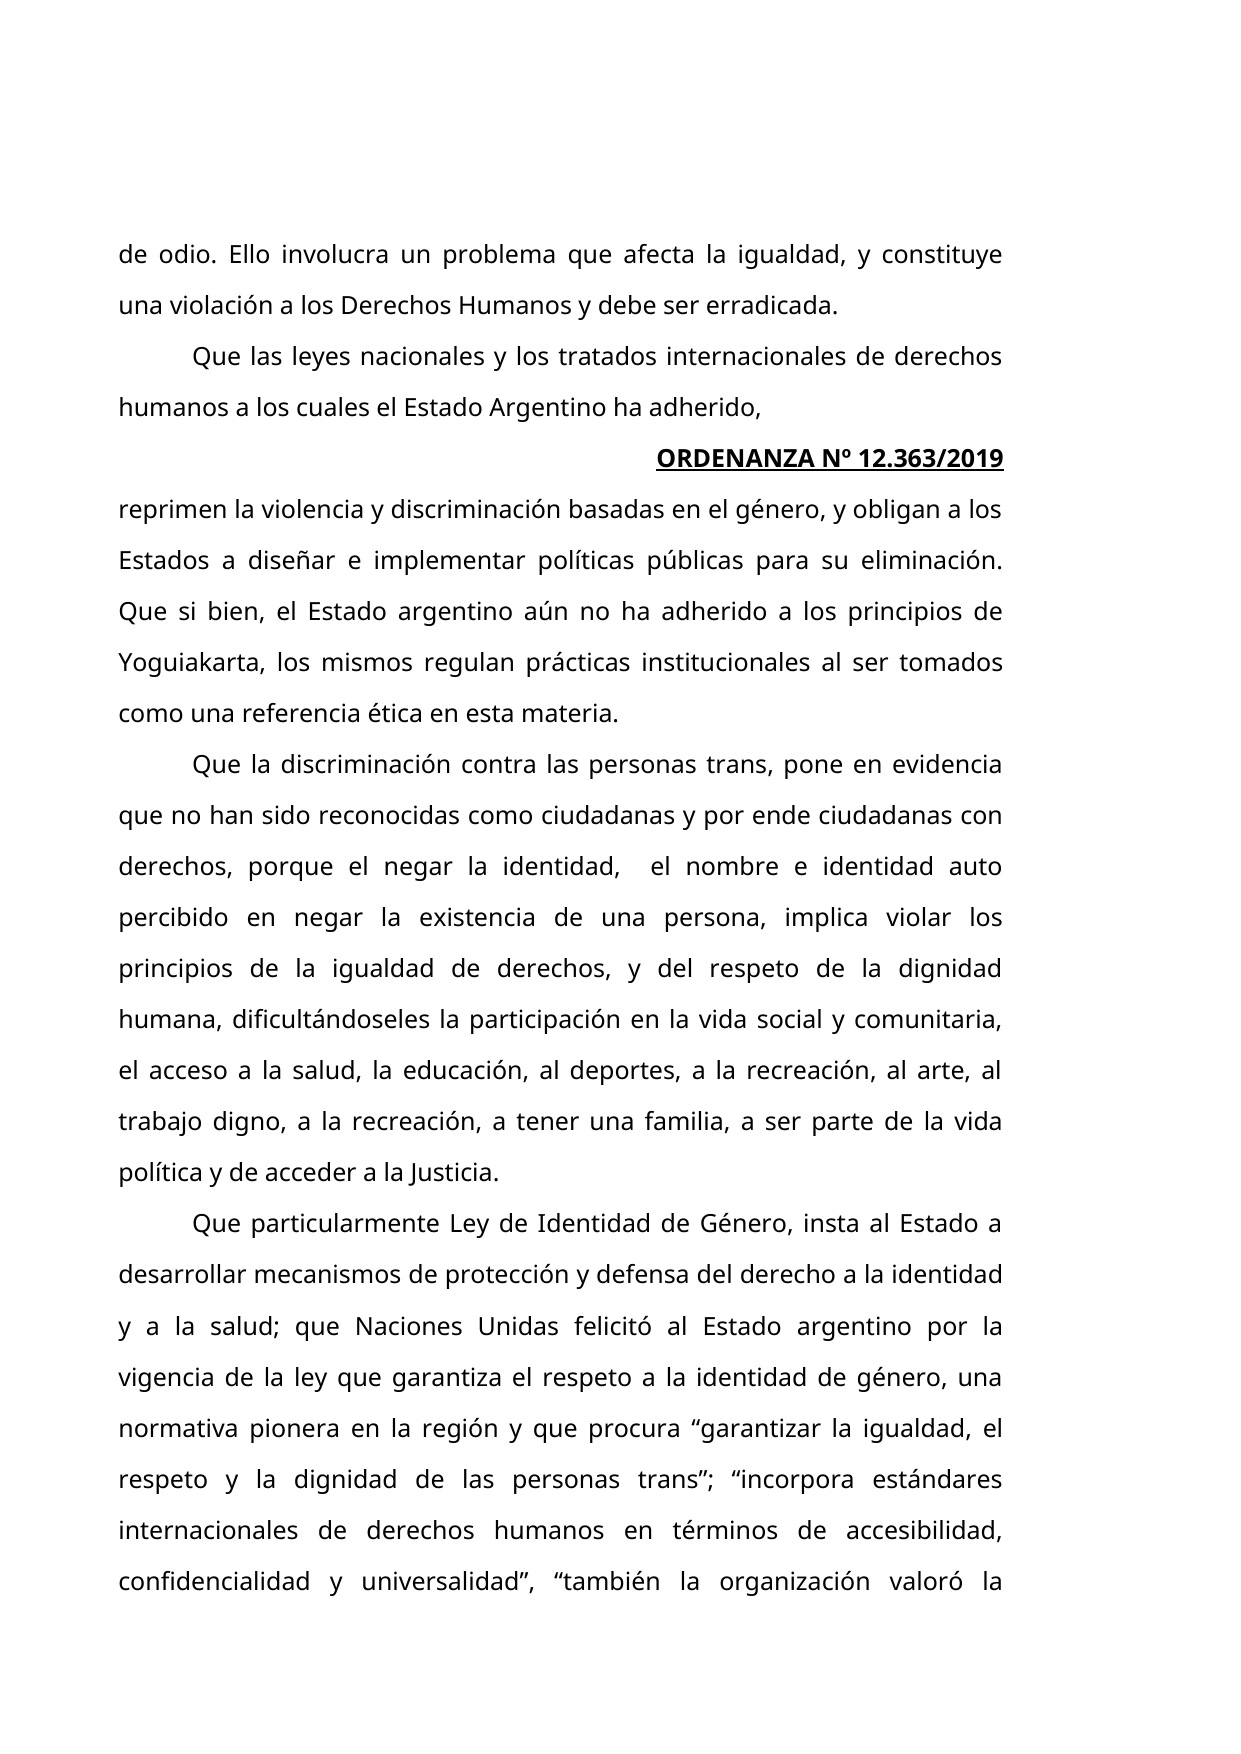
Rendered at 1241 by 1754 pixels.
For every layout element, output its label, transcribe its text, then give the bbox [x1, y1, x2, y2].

text Que la discriminación contra las personas trans, pone en evidencia que no han sido reconocidas como ciudadanas y por ende ciudadanas con derechos, porque el negar la identidad, el nombre e identidad auto percibido en negar la existencia de una persona, implica violar los principios de la igualdad de derechos, y del respeto de la dignidad humana, dificultándoseles la participación en la vida social y comunitaria, el acceso a la salud, la educación, al deportes, a la recreación, al arte, al trabajo digno, a la recreación, a tener una familia, a ser parte de la vida política y de acceder a la Justicia. [118, 747, 1004, 1189]
text reprimen la violencia y discriminación basadas en el género, y obligan a los Estados a diseñar e implementar políticas públicas para su eliminación. Que si bien, el Estado argentino aún no ha adherido a los principios de Yoguiakarta, los mismos regulan prácticas institucionales al ser tomados como una referencia ética en esta materia. [118, 491, 1004, 730]
text ORDENANZA Nº 12.363/2019 [118, 440, 1004, 474]
text Que las leyes nacionales y los tratados internacionales de derechos humanos a los cuales el Estado Argentino ha adherido, [118, 338, 1004, 423]
